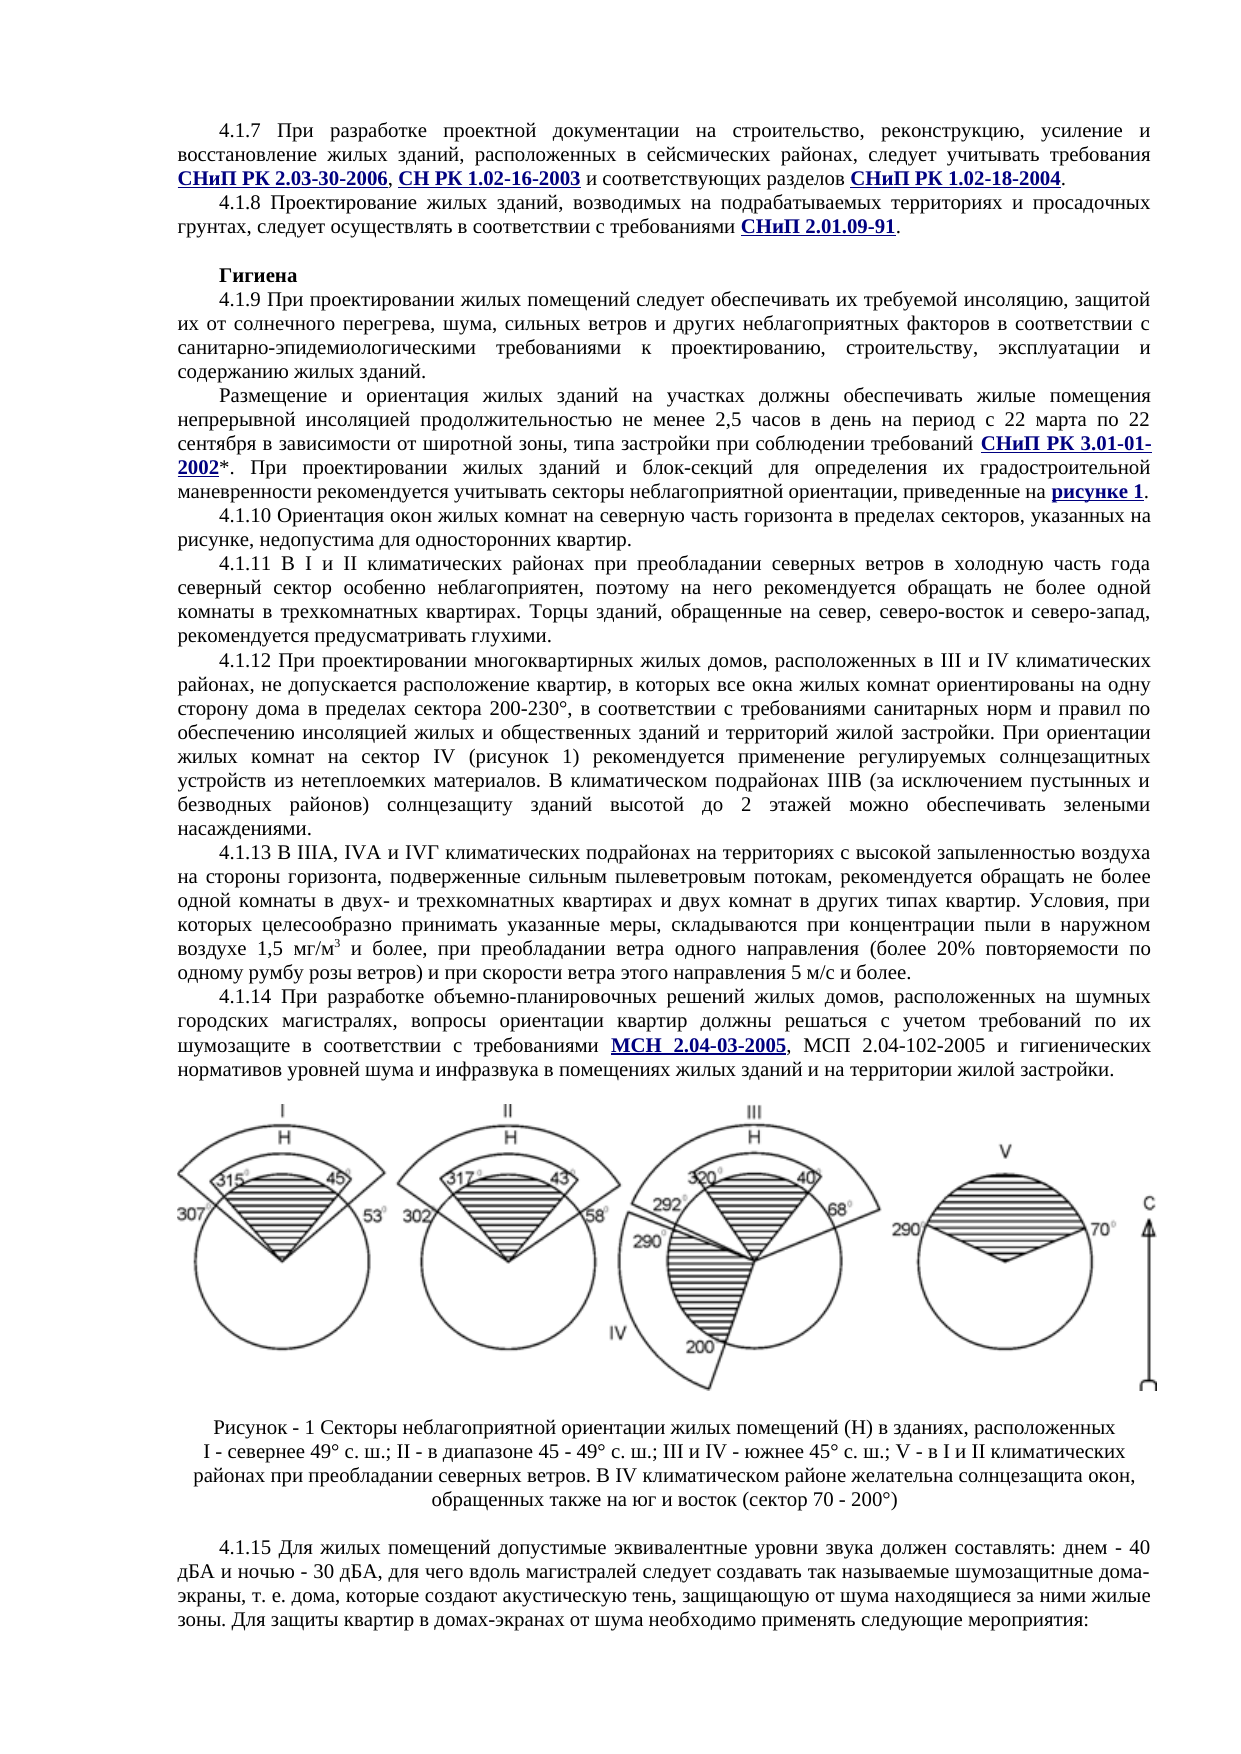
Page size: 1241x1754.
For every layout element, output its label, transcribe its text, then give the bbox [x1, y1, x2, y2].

text I - севернее 49° с. ш.; II - в диапазоне 45 - 49° с. ш.; III и IV - южнее 45° с. ш.; V - в I и II климатических районах при преобладании северных ветров. В IV климатическом районе желательна солнцезащита окон, обращенных также на юг и восток (сектор 70 - 200°) [177, 1439, 1152, 1511]
text 4.1.11 В I и II климатических районах при преобладании северных ветров в холодную часть года северный сектор особенно неблагоприятен, поэтому на него рекомендуется обращать не более одной комнаты в трехкомнатных квартирах. Торцы зданий, обращенные на север, северо-восток и северо-запад, рекомендуется предусматривать глухими. [177, 551, 1152, 647]
picture [177, 1104, 1157, 1391]
text Гигиена [177, 262, 1152, 287]
text 4.1.14 При разработке объемно-планировочных решений жилых домов, расположенных на шумных городских магистралях, вопросы ориентации квартир должны решаться с учетом требований по их шумозащите в соответствии с требованиями МСН 2.04-03-2005, МСП 2.04-102-2005 и гигиенических нормативов уровней шума и инфразвука в помещениях жилых зданий и на территории жилой застройки. [177, 984, 1152, 1081]
text Размещение и ориентация жилых зданий на участках должны обеспечивать жилые помещения непрерывной инсоляцией продолжительностью не менее 2,5 часов в день на период c 22 марта по 22 сентября в зависимости от широтной зоны, типа застройки при соблюдении требований СНиП РК 3.01-01-2002*. При проектировании жилых зданий и блок-секций для определения их градостроительной маневренности рекомендуется учитывать секторы неблагоприятной ориентации, приведенные на рисунке 1. [177, 383, 1152, 503]
text Рисунок - 1 Секторы неблагоприятной ориентации жилых помещений (Н) в зданиях, расположенных [177, 1415, 1152, 1439]
text 4.1.7 При разработке проектной документации на строительство, реконструкцию, усиление и восстановление жилых зданий, расположенных в сейсмических районах, следует учитывать требования СНиП РК 2.03-30-2006, СН РК 1.02-16-2003 и соответствующих разделов СНиП РК 1.02-18-2004. [177, 118, 1152, 190]
text 4.1.12 При проектировании многоквартирных жилых домов, расположенных в III и IV климатических районах, не допускается расположение квартир, в которых все окна жилых комнат ориентированы на одну сторону дома в пределах сектора 200-230°, в соответствии с требованиями санитарных норм и правил по обеспечению инсоляцией жилых и общественных зданий и территорий жилой застройки. При ориентации жилых комнат на сектор IV (рисунок 1) рекомендуется применение регулируемых солнцезащитных устройств из нетеплоемких материалов. В климатическом подрайонах IIIВ (за исключением пустынных и безводных районов) солнцезащиту зданий высотой до 2 этажей можно обеспечивать зелеными насаждениями. [177, 647, 1152, 840]
text 4.1.8 Проектирование жилых зданий, возводимых на подрабатываемых территориях и просадочных грунтах, следует осуществлять в соответствии с требованиями СНиП 2.01.09-91. [177, 190, 1152, 238]
text 4.1.13 В IIIА, IVА и IVГ климатических подрайонах на территориях с высокой запыленностью воздуха на стороны горизонта, подверженные сильным пылеветровым потокам, рекомендуется обращать не более одной комнаты в двух- и трехкомнатных квартирах и двух комнат в других типах квартир. Условия, при которых целесообразно принимать указанные меры, складываются при концентрации пыли в наружном воздухе 1,5 мг/м3 и более, при преобладании ветра одного направления (более 20% повторяемости по одному румбу розы ветров) и при скорости ветра этого направления 5 м/с и более. [177, 840, 1152, 984]
text 4.1.15 Для жилых помещений допустимые эквивалентные уровни звука должен составлять: днем - 40 дБА и ночью - 30 дБА, для чего вдоль магистралей следует создавать так называемые шумозащитные дома-экраны, т. е. дома, которые создают акустическую тень, защищающую от шума находящиеся за ними жилые зоны. Для защиты квартир в домах-экранах от шума необходимо применять следующие мероприятия: [177, 1535, 1152, 1631]
text 4.1.10 Ориентация окон жилых комнат на северную часть горизонта в пределах секторов, указанных на рисунке, недопустима для односторонних квартир. [177, 503, 1152, 551]
text 4.1.9 При проектировании жилых помещений следует обеспечивать их требуемой инсоляцию, защитой их от солнечного перегрева, шума, сильных ветров и других неблагоприятных факторов в соответствии с санитарно-эпидемиологическими требованиями к проектированию, строительству, эксплуатации и содержанию жилых зданий. [177, 287, 1152, 383]
